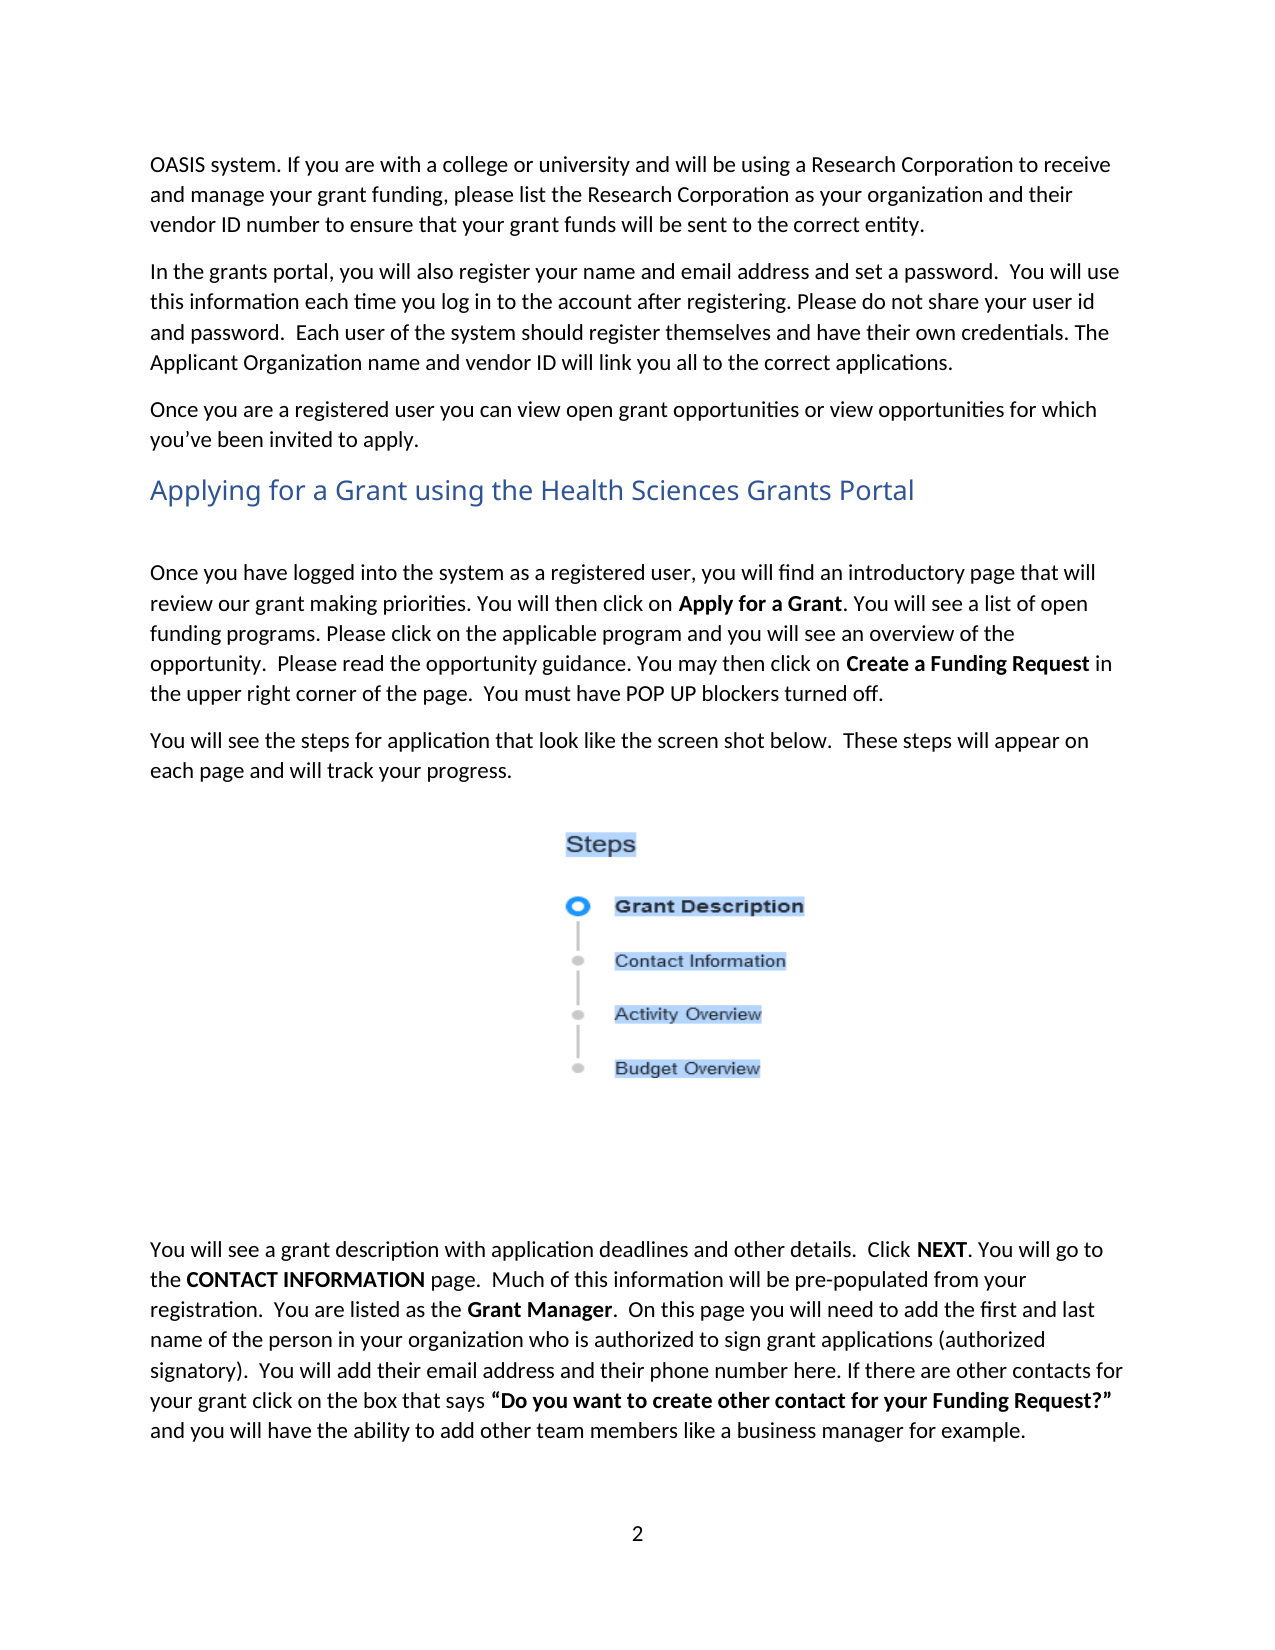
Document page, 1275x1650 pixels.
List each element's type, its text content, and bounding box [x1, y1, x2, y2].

text In the grants portal, you will also register your name and email address and set a password. You will use this information each time you log in to the account after registering. Please do not share your user id and password. Each user of the system should register themselves and have their own credentials. The Applicant Organization name and vendor ID will link you all to the correct applications. [150, 257, 1125, 376]
text Once you are a registered user you can view open grant opportunities or view opportunities for which you’ve been invited to apply. [150, 395, 1125, 453]
text You will see a grant description with application deadlines and other details. Click NEXT. You will go to the CONTACT INFORMATION page. Much of this information will be pre-populated from your registration. You are listed as the Grant Manager. On this page you will need to add the first and last name of the person in your organization who is authorized to sign grant applications (authorized signatory). You will add their email address and their phone number here. If there are other contacts for your grant click on the box that says “Do you want to create other contact for your Funding Request?” and you will have the ability to add other team members like a business manager for example. [150, 1235, 1125, 1444]
picture [537, 825, 914, 1167]
text Once you have logged into the system as a registered user, you will find an introductory page that will review our grant making priorities. You will then click on Apply for a Grant. You will see a list of open funding programs. Please click on the applicable program and you will see an overview of the opportunity. Please read the opportunity guidance. You may then click on Create a Funding Request in the upper right corner of the page. You must have POP UP blockers turned off. [150, 558, 1125, 707]
text You will see the steps for application that look like the screen shot below. These steps will appear on each page and will track your progress. [150, 726, 1125, 784]
subtitle Applying for a Grant using the Health Sciences Grants Portal [150, 472, 1125, 509]
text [150, 150, 1125, 238]
